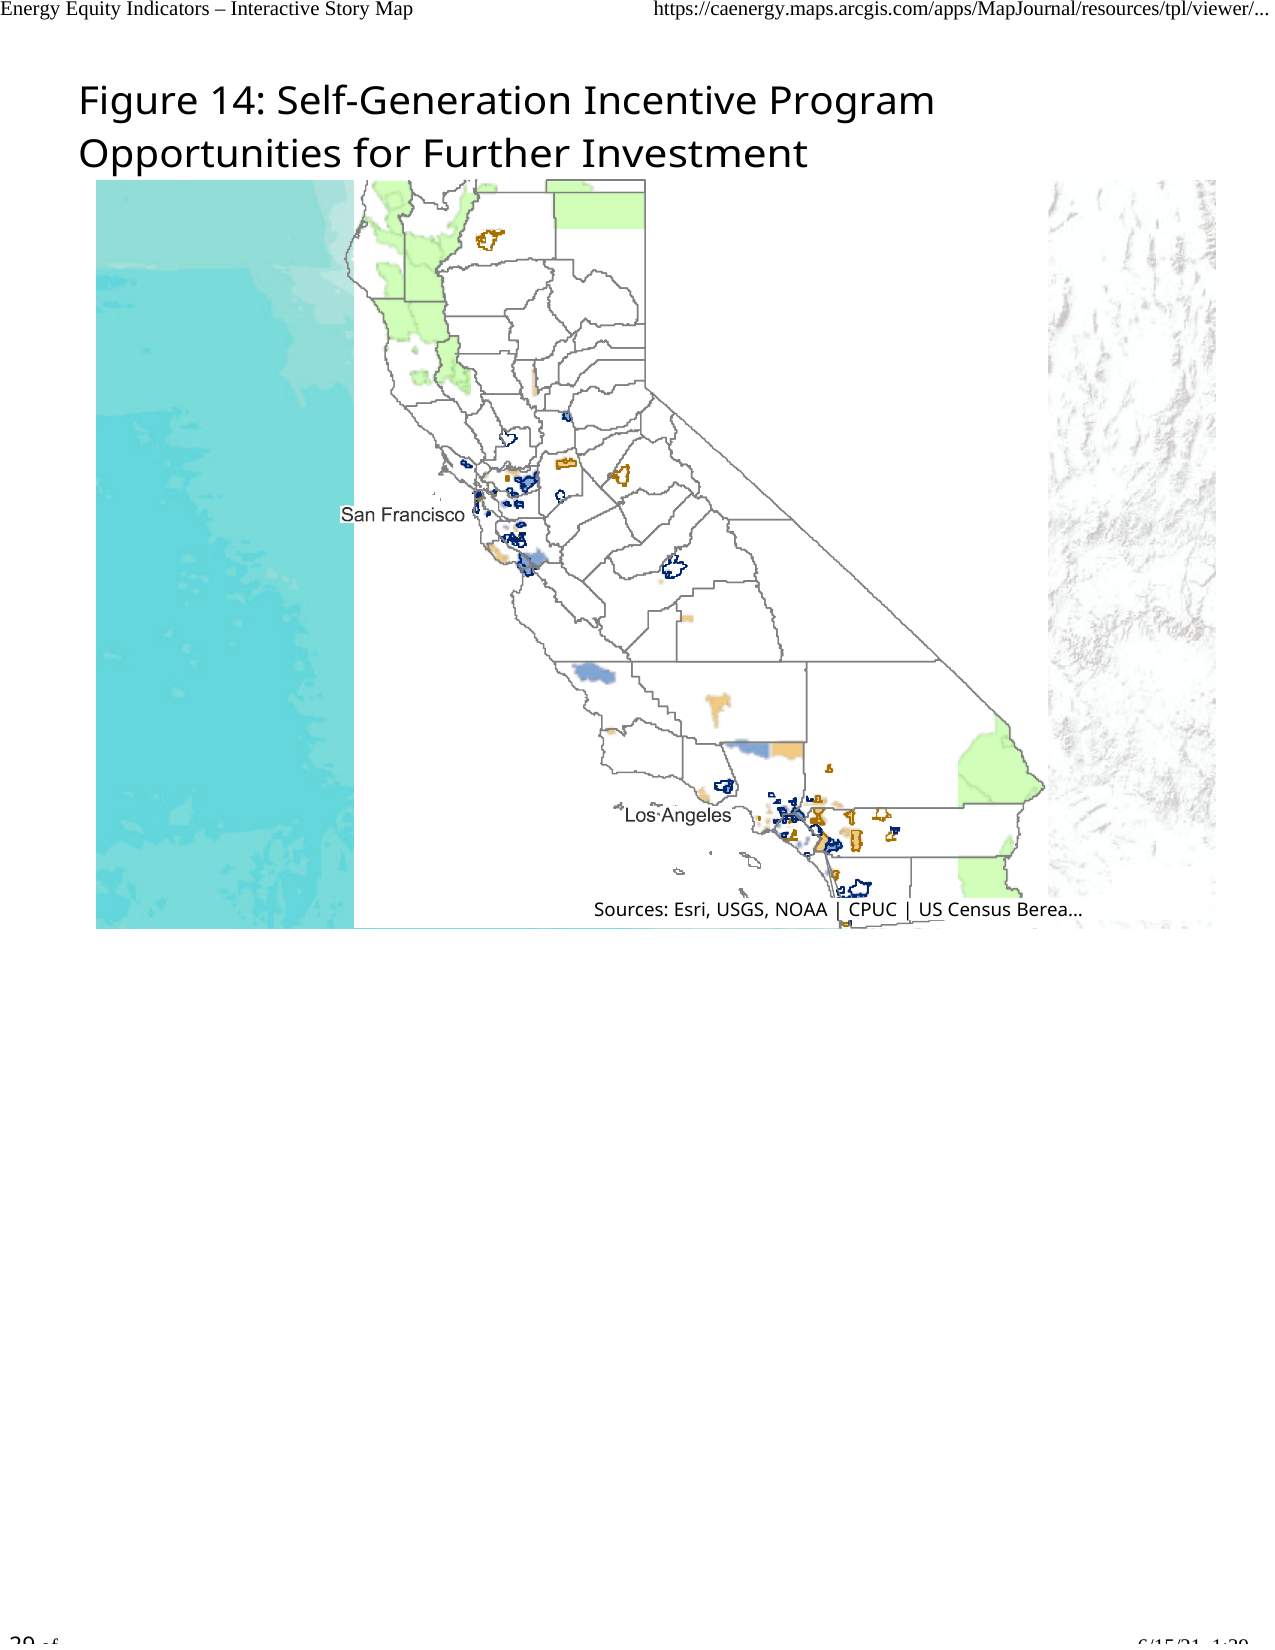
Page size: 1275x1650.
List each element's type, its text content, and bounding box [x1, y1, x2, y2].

picture [800, 661, 1042, 816]
picture [443, 448, 475, 487]
picture [776, 820, 819, 853]
picture [485, 428, 535, 468]
picture [439, 194, 554, 270]
picture [911, 857, 1019, 897]
picture [646, 180, 1216, 929]
picture [535, 563, 604, 626]
picture [467, 402, 503, 459]
picture [575, 321, 644, 350]
picture [678, 582, 780, 660]
picture [664, 564, 684, 577]
picture [410, 180, 463, 208]
picture [497, 519, 560, 565]
picture [852, 921, 909, 927]
picture [557, 663, 680, 735]
picture [576, 415, 640, 453]
picture [563, 507, 640, 580]
picture [501, 431, 514, 446]
picture [585, 512, 755, 650]
picture [490, 539, 519, 563]
picture [832, 878, 837, 897]
picture [482, 395, 542, 445]
picture [633, 663, 805, 744]
picture [812, 827, 818, 834]
picture [821, 805, 1022, 856]
picture [513, 575, 626, 660]
picture [458, 352, 520, 393]
picture [478, 479, 486, 489]
picture [558, 492, 564, 499]
picture [496, 491, 542, 519]
picture [555, 194, 644, 323]
picture [548, 181, 644, 191]
picture [546, 473, 616, 545]
picture [401, 179, 545, 300]
picture [621, 484, 690, 541]
picture [506, 289, 569, 359]
picture [525, 479, 533, 487]
picture [560, 343, 644, 384]
picture [684, 738, 734, 804]
picture [348, 180, 412, 297]
picture [828, 856, 910, 897]
picture [484, 492, 501, 515]
picture [529, 485, 538, 492]
picture [603, 439, 698, 501]
picture [478, 463, 489, 475]
picture [570, 382, 651, 429]
picture [851, 881, 866, 893]
picture [602, 720, 681, 777]
picture [539, 449, 581, 515]
picture [475, 500, 499, 546]
picture [96, 180, 838, 929]
picture [520, 556, 530, 568]
picture [642, 398, 675, 442]
picture [670, 416, 788, 518]
picture [446, 318, 517, 353]
picture [514, 361, 548, 409]
picture [811, 853, 831, 889]
picture [727, 782, 737, 795]
picture [628, 606, 680, 660]
picture [729, 521, 937, 660]
picture [440, 260, 551, 315]
picture [407, 401, 484, 463]
picture [826, 846, 835, 851]
picture [716, 782, 728, 789]
picture [817, 836, 828, 850]
picture [806, 809, 816, 826]
picture [546, 261, 636, 332]
subtitle Figure 14: Self-Generation Incentive Program Opportunities for Further Investment [78, 73, 1188, 179]
picture [484, 467, 536, 494]
picture [436, 337, 483, 414]
picture [611, 496, 710, 578]
picture [581, 431, 640, 486]
picture [531, 412, 574, 465]
picture [546, 361, 644, 411]
picture [536, 336, 574, 388]
picture [375, 300, 448, 405]
